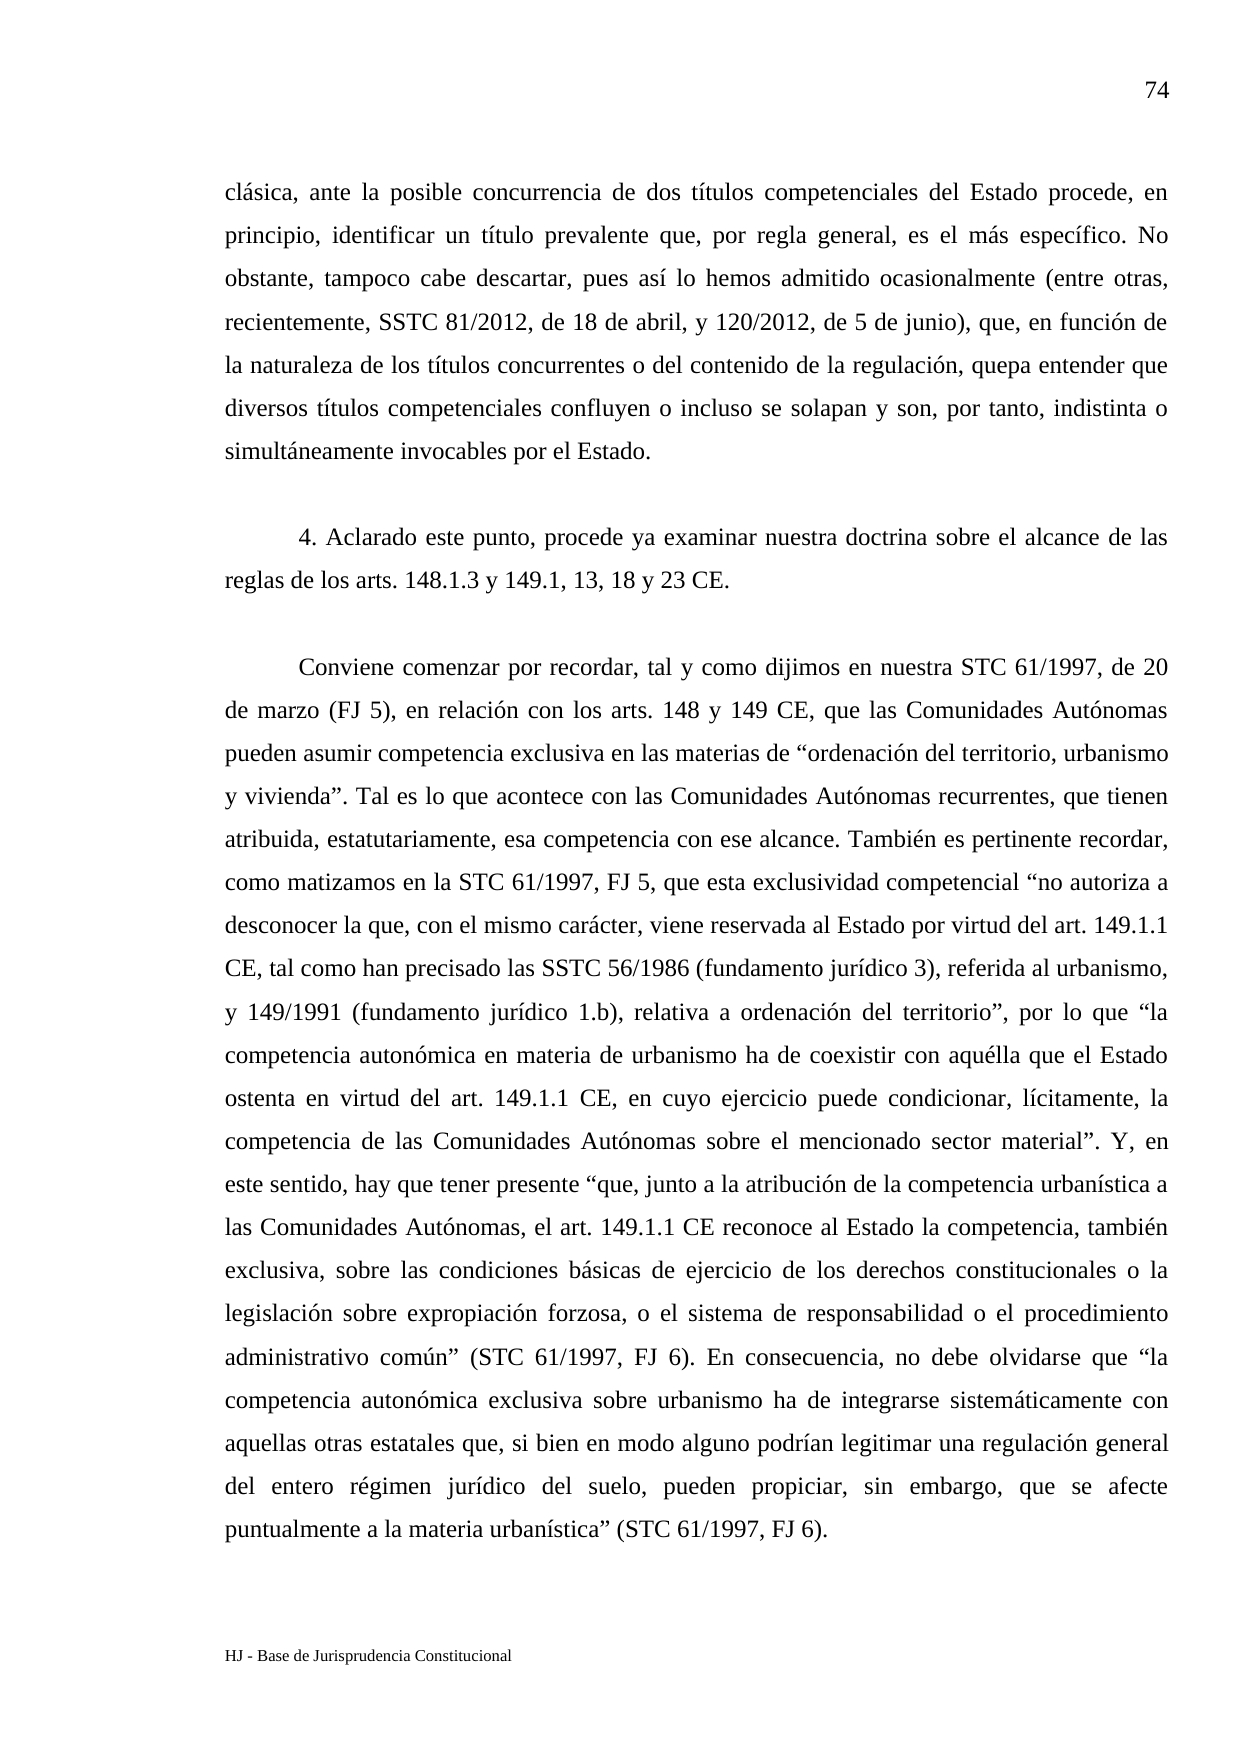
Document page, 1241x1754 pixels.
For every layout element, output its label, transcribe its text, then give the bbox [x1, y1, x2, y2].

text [224, 177, 1169, 465]
text 4. Aclarado este punto, procede ya examinar nuestra doctrina sobre el alcance de las reglas de los arts. 148.1.3 y 149.1, 13, 18 y 23 CE. [224, 522, 1169, 594]
text Conviene comenzar por recordar, tal y como dijimos en nuestra STC 61/1997, de 20 de marzo (FJ 5), en relación con los arts. 148 y 149 CE, que las Comunidades Autónomas pueden asumir competencia exclusiva en las materias de “ordenación del territorio, urbanismo y vivienda”. Tal es lo que acontece con las Comunidades Autónomas recurrentes, que tienen atribuida, estatutariamente, esa competencia con ese alcance. También es pertinente recordar, como matizamos en la STC 61/1997, FJ 5, que esta exclusividad competencial “no autoriza a desconocer la que, con el mismo carácter, viene reservada al Estado por virtud del art. 149.1.1 CE, tal como han precisado las SSTC 56/1986 (fundamento jurídico 3), referida al urbanismo, y 149/1991 (fundamento jurídico 1.b), relativa a ordenación del territorio”, por lo que “la competencia autonómica en materia de urbanismo ha de coexistir con aquélla que el Estado ostenta en virtud del art. 149.1.1 CE, en cuyo ejercicio puede condicionar, lícitamente, la competencia de las Comunidades Autónomas sobre el mencionado sector material”. Y, en este sentido, hay que tener presente “que, junto a la atribución de la competencia urbanística a las Comunidades Autónomas, el art. 149.1.1 CE reconoce al Estado la competencia, también exclusiva, sobre las condiciones básicas de ejercicio de los derechos constitucionales o la legislación sobre expropiación forzosa, o el sistema de responsabilidad o el procedimiento administrativo común” (STC 61/1997, FJ 6). En consecuencia, no debe olvidarse que “la competencia autonómica exclusiva sobre urbanismo ha de integrarse sistemáticamente con aquellas otras estatales que, si bien en modo alguno podrían legitimar una regulación general del entero régimen jurídico del suelo, pueden propiciar, sin embargo, que se afecte puntualmente a la materia urbanística” (STC 61/1997, FJ 6). [224, 652, 1169, 1543]
